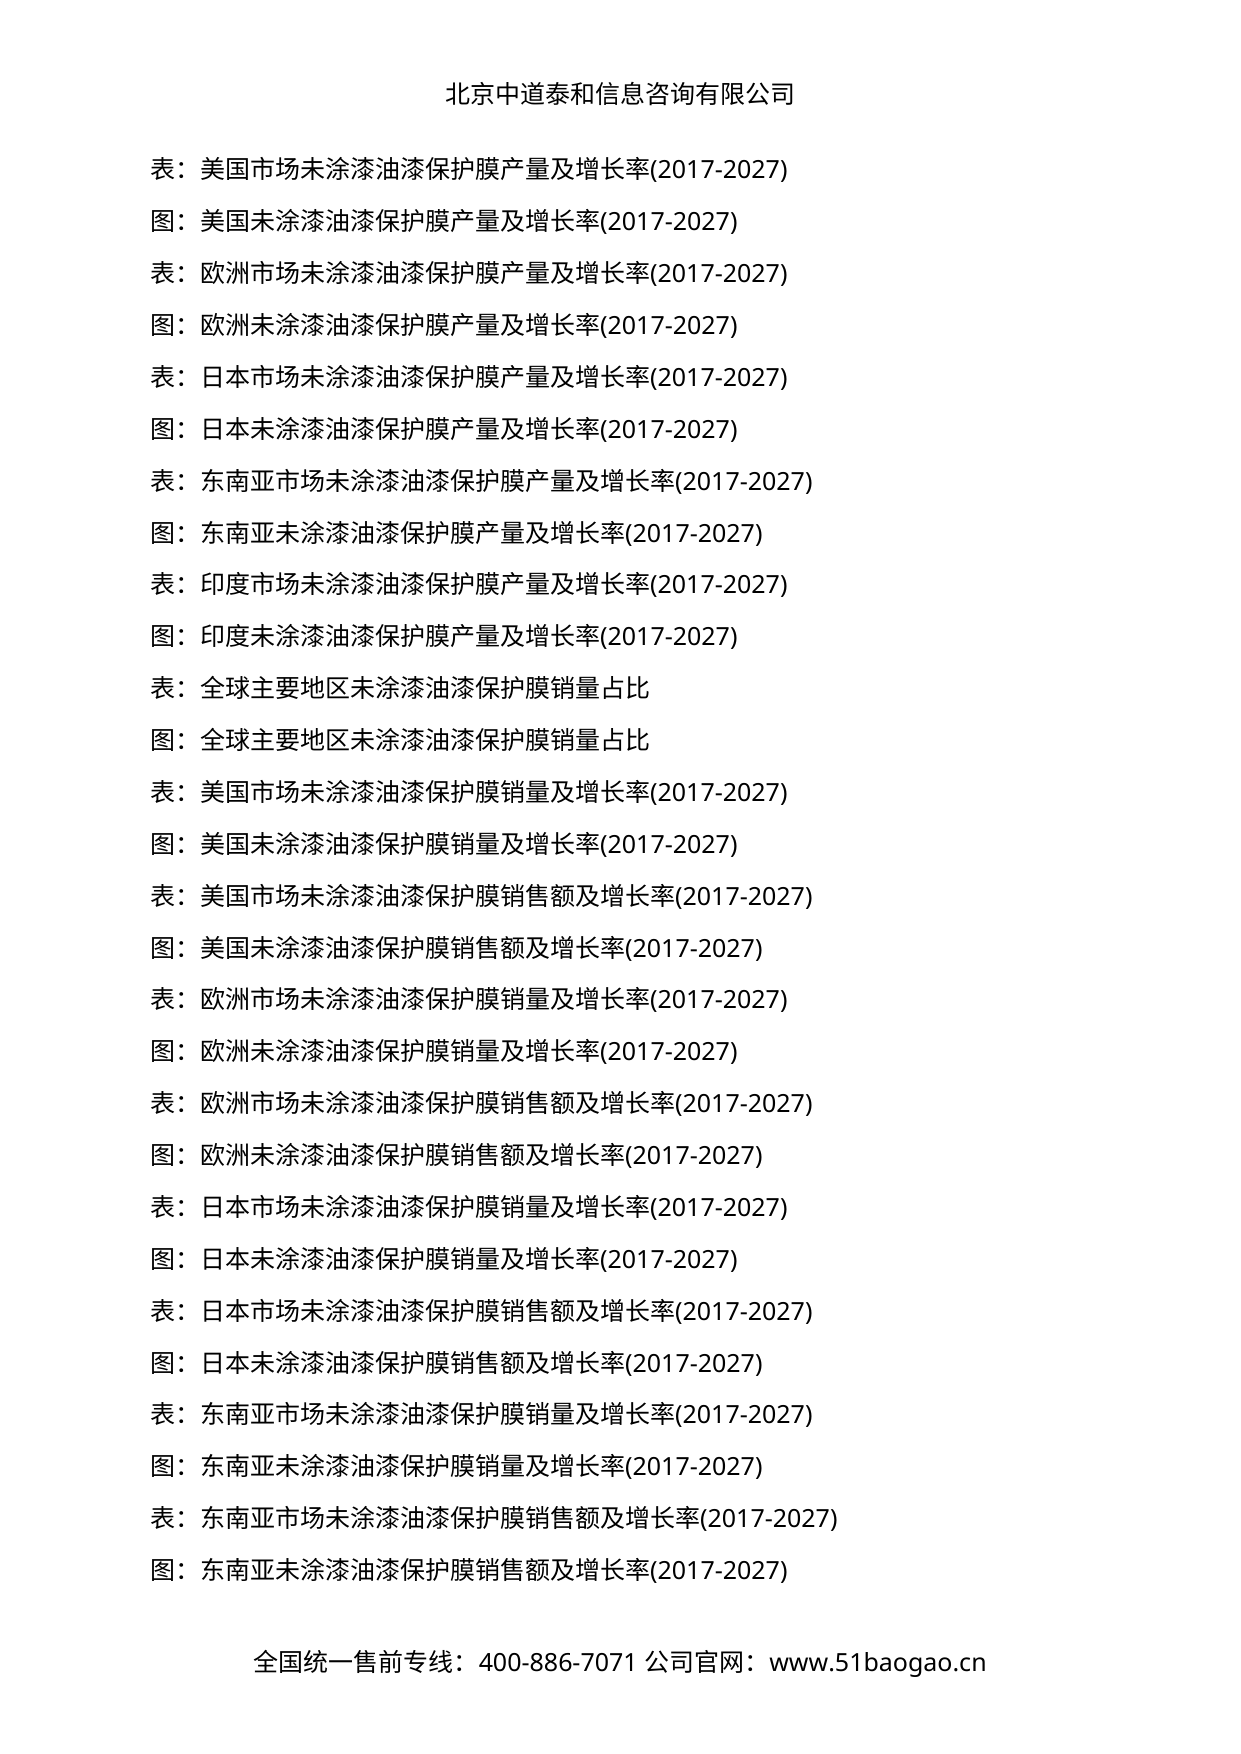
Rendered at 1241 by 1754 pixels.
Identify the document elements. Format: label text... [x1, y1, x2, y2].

text 图：欧洲未涂漆油漆保护膜产量及增长率(2017-2027) [150, 306, 1090, 342]
text 图：印度未涂漆油漆保护膜产量及增长率(2017-2027) [150, 617, 1090, 653]
text 表：日本市场未涂漆油漆保护膜销量及增长率(2017-2027) [150, 1187, 1090, 1224]
text 表：美国市场未涂漆油漆保护膜销量及增长率(2017-2027) [150, 772, 1090, 809]
text 图：全球主要地区未涂漆油漆保护膜销量占比 [150, 721, 1090, 757]
text 图：日本未涂漆油漆保护膜销售额及增长率(2017-2027) [150, 1343, 1090, 1379]
text 表：日本市场未涂漆油漆保护膜销售额及增长率(2017-2027) [150, 1291, 1090, 1327]
text 表：印度市场未涂漆油漆保护膜产量及增长率(2017-2027) [150, 565, 1090, 601]
text 表：欧洲市场未涂漆油漆保护膜销量及增长率(2017-2027) [150, 980, 1090, 1016]
text 图：美国未涂漆油漆保护膜销量及增长率(2017-2027) [150, 824, 1090, 861]
text 表：日本市场未涂漆油漆保护膜产量及增长率(2017-2027) [150, 357, 1090, 394]
text 表：欧洲市场未涂漆油漆保护膜销售额及增长率(2017-2027) [150, 1084, 1090, 1120]
text 图：美国未涂漆油漆保护膜产量及增长率(2017-2027) [150, 202, 1090, 238]
text 图：东南亚未涂漆油漆保护膜销量及增长率(2017-2027) [150, 1447, 1090, 1483]
text 图：东南亚未涂漆油漆保护膜销售额及增长率(2017-2027) [150, 1551, 1090, 1587]
text 图：欧洲未涂漆油漆保护膜销量及增长率(2017-2027) [150, 1032, 1090, 1068]
text 图：欧洲未涂漆油漆保护膜销售额及增长率(2017-2027) [150, 1136, 1090, 1172]
text 表：欧洲市场未涂漆油漆保护膜产量及增长率(2017-2027) [150, 254, 1090, 290]
text 表：东南亚市场未涂漆油漆保护膜产量及增长率(2017-2027) [150, 461, 1090, 497]
text 表：东南亚市场未涂漆油漆保护膜销售额及增长率(2017-2027) [150, 1499, 1090, 1535]
text 表：全球主要地区未涂漆油漆保护膜销量占比 [150, 669, 1090, 705]
text 图：东南亚未涂漆油漆保护膜产量及增长率(2017-2027) [150, 513, 1090, 549]
text 图：日本未涂漆油漆保护膜销量及增长率(2017-2027) [150, 1239, 1090, 1276]
text 图：美国未涂漆油漆保护膜销售额及增长率(2017-2027) [150, 928, 1090, 964]
text 表：美国市场未涂漆油漆保护膜销售额及增长率(2017-2027) [150, 876, 1090, 912]
text 图：日本未涂漆油漆保护膜产量及增长率(2017-2027) [150, 409, 1090, 446]
text 表：东南亚市场未涂漆油漆保护膜销量及增长率(2017-2027) [150, 1395, 1090, 1431]
text 表：美国市场未涂漆油漆保护膜产量及增长率(2017-2027) [150, 150, 1090, 186]
